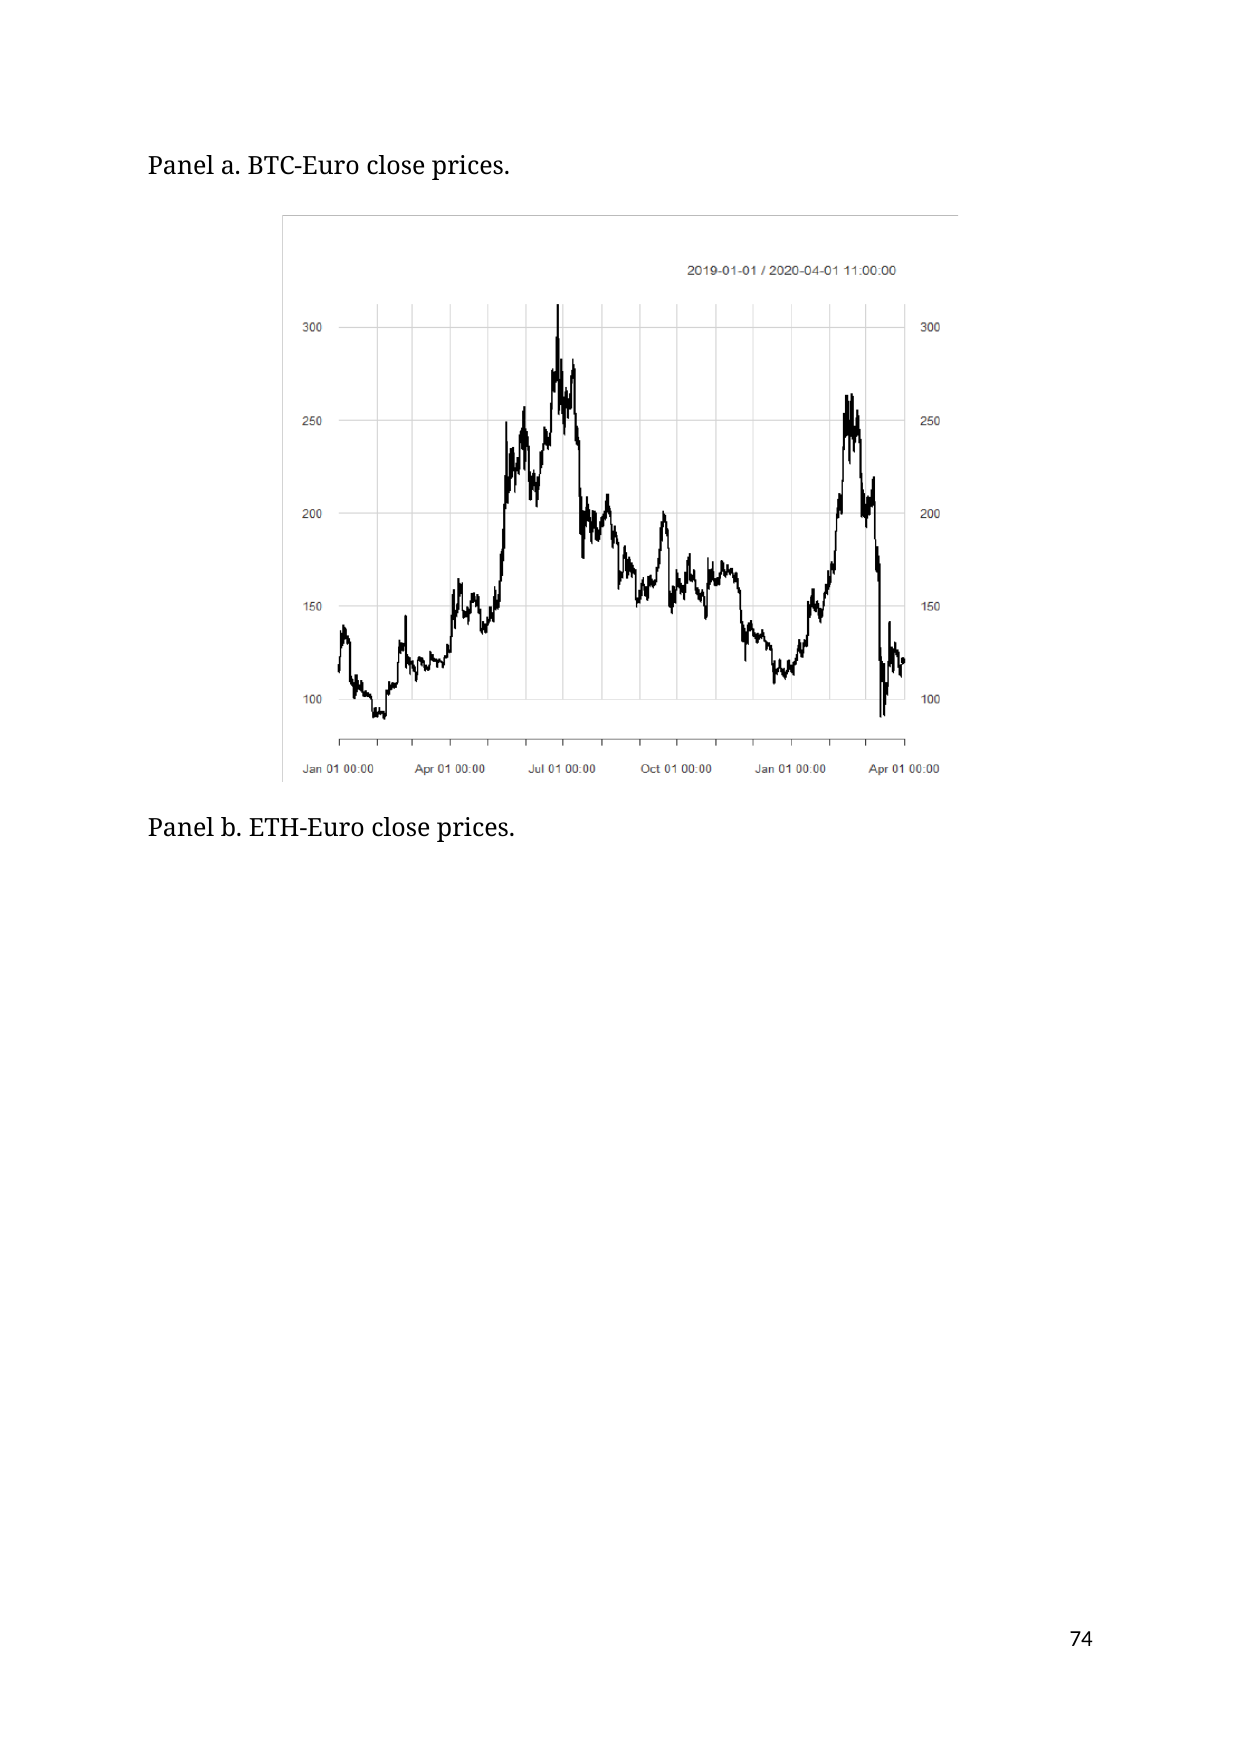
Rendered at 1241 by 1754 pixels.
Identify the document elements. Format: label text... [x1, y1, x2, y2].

text Panel a. BTC-Euro close prices. [148, 148, 1092, 182]
picture [282, 215, 959, 782]
text Panel b. ETH-Euro close prices. [148, 810, 1092, 844]
